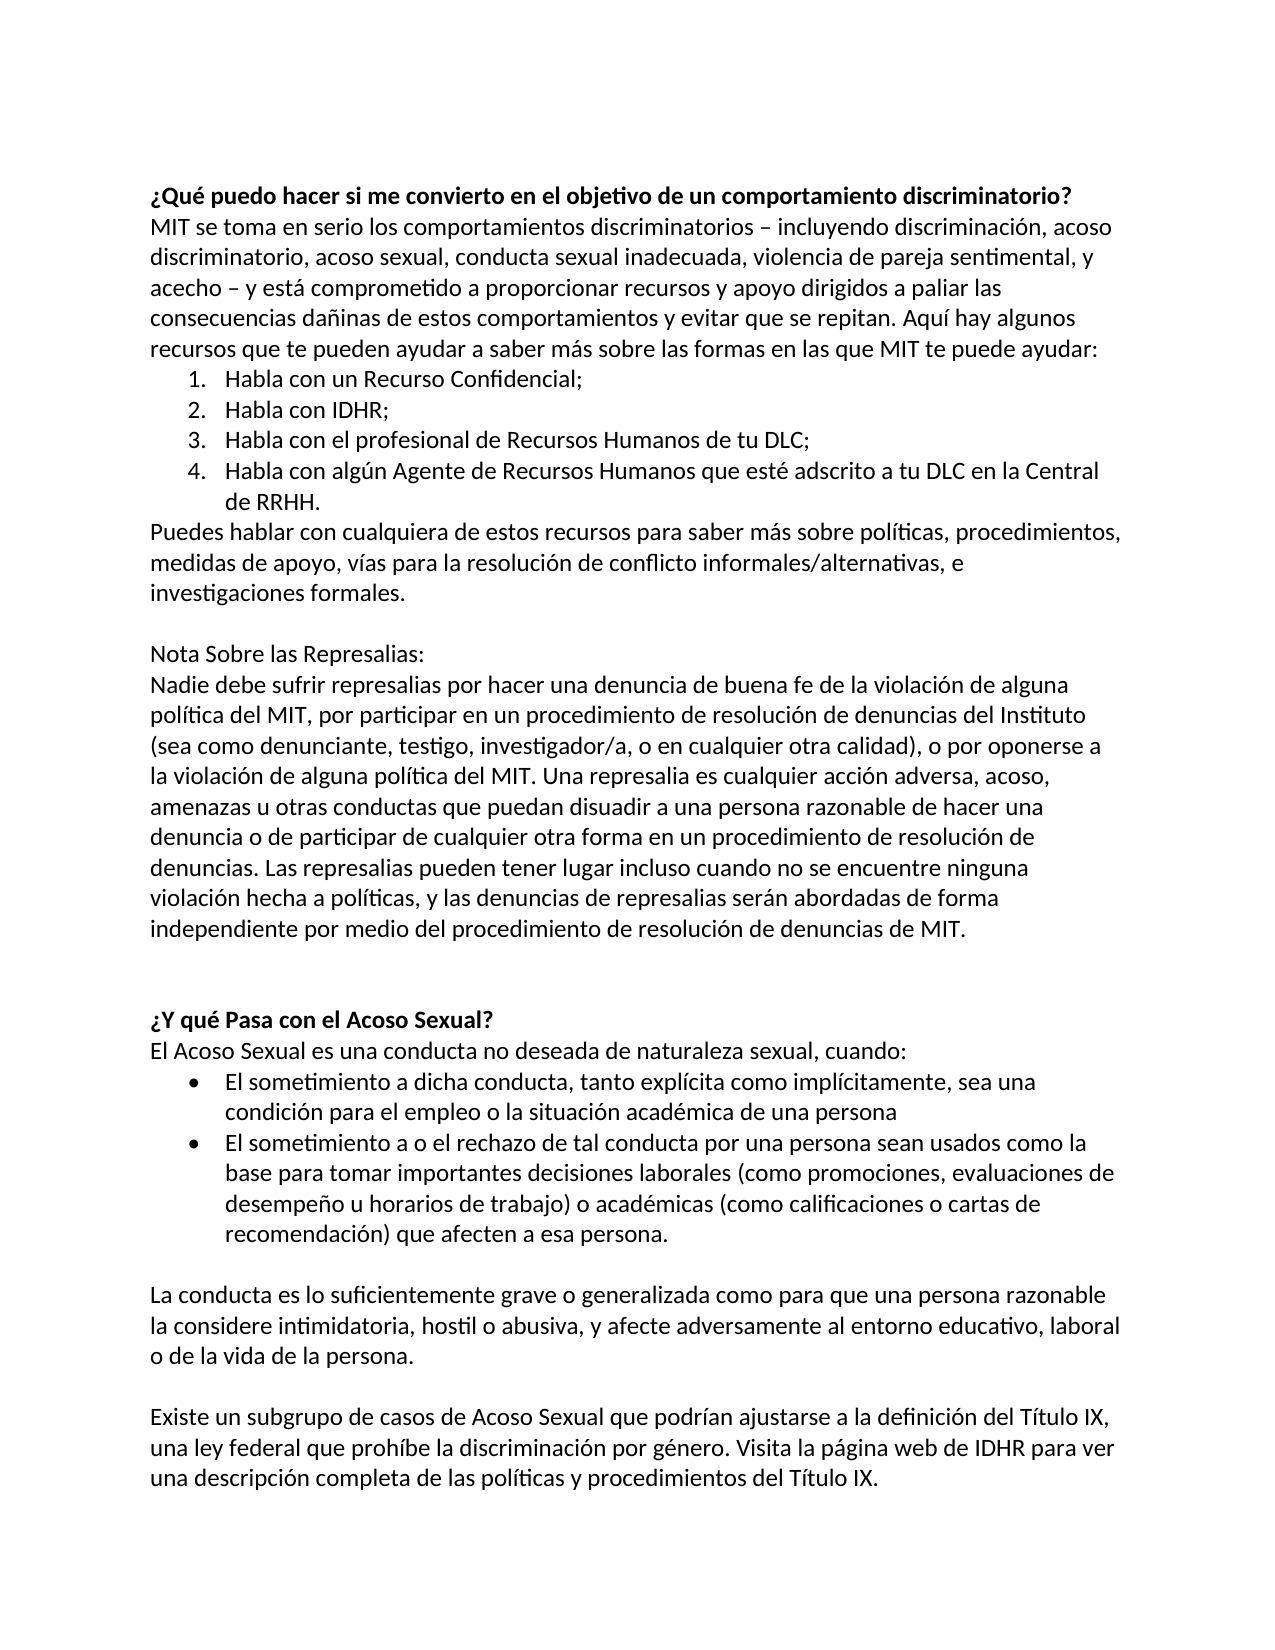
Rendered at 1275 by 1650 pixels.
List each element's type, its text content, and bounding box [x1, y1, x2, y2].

list Habla con un Recurso Confidencial; [187, 364, 1125, 394]
text Nadie debe sufrir represalias por hacer una denuncia de buena fe de la violación de alguna política del MIT, por participar en un procedimiento de resolución de denuncias del Instituto (sea como denunciante, testigo, investigador/a, o en cualquier otra calidad), o por oponerse a la violación de alguna política del MIT. Una represalia es cualquier acción adversa, acoso, amenazas u otras conductas que puedan disuadir a una persona razonable de hacer una denuncia o de participar de cualquier otra forma en un procedimiento de resolución de denuncias. Las represalias pueden tener lugar incluso cuando no se encuentre ninguna violación hecha a políticas, y las denuncias de represalias serán abordadas de forma independiente por medio del procedimiento de resolución de denuncias de MIT. [150, 669, 1125, 943]
text La conducta es lo suficientemente grave o generalizada como para que una persona razonable la considere intimidatoria, hostil o abusiva, y afecte adversamente al entorno educativo, laboral o de la vida de la persona. [150, 1279, 1125, 1371]
list Habla con IDHR; [187, 394, 1125, 425]
text Nota Sobre las Represalias: [150, 638, 1125, 669]
text ¿Qué puedo hacer si me convierto en el objetivo de un comportamiento discriminatorio? [150, 181, 1125, 211]
text MIT se toma en serio los comportamientos discriminatorios – incluyendo discriminación, acoso discriminatorio, acoso sexual, conducta sexual inadecuada, violencia de pareja sentimental, y acecho – y está comprometido a proporcionar recursos y apoyo dirigidos a paliar las consecuencias dañinas de estos comportamientos y evitar que se repitan. Aquí hay algunos recursos que te pueden ayudar a saber más sobre las formas en las que MIT te puede ayudar: [150, 211, 1125, 364]
text El Acoso Sexual es una conducta no deseada de naturaleza sexual, cuando: [150, 1035, 1125, 1066]
text Existe un subgrupo de casos de Acoso Sexual que podrían ajustarse a la definición del Título IX, una ley federal que prohíbe la discriminación por género. Visita la página web de IDHR para ver una descripción completa de las políticas y procedimientos del Título IX. [150, 1401, 1125, 1493]
text Puedes hablar con cualquiera de estos recursos para saber más sobre políticas, procedimientos, medidas de apoyo, vías para la resolución de conflicto informales/alternativas, e investigaciones formales. [150, 516, 1125, 608]
text ¿Y qué Pasa con el Acoso Sexual? [150, 1004, 1125, 1035]
list Habla con el profesional de Recursos Humanos de tu DLC; [187, 425, 1125, 455]
list El sometimiento a o el rechazo de tal conducta por una persona sean usados como la base para tomar importantes decisiones laborales (como promociones, evaluaciones de desempeño u horarios de trabajo) o académicas (como calificaciones o cartas de recomendación) que afecten a esa persona. [187, 1127, 1125, 1249]
list El sometimiento a dicha conducta, tanto explícita como implícitamente, sea una condición para el empleo o la situación académica de una persona [187, 1066, 1125, 1127]
list Habla con algún Agente de Recursos Humanos que esté adscrito a tu DLC en la Central de RRHH. [187, 455, 1125, 516]
